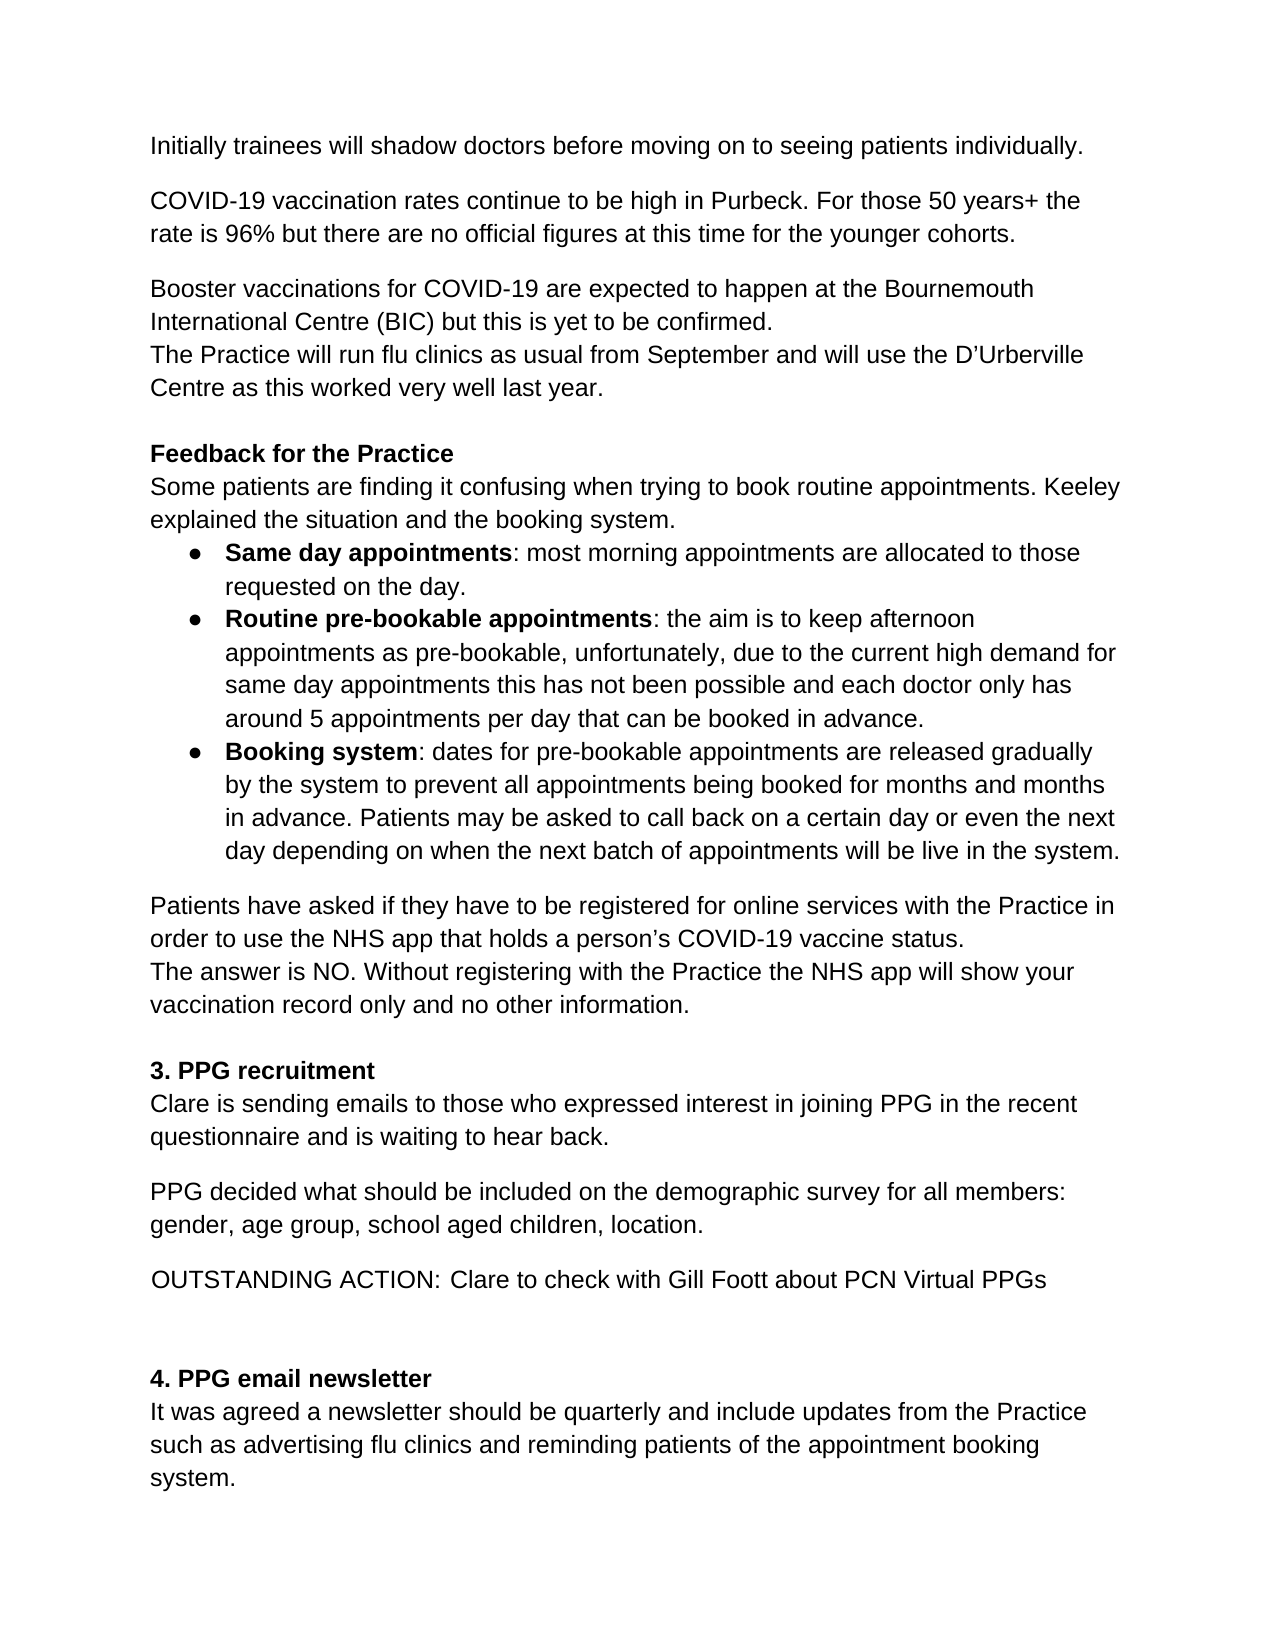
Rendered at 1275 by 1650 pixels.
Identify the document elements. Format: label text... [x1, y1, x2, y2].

text Some patients are finding it confusing when trying to book routine appointments. Keeley explained the situation and the booking system. [150, 472, 1125, 534]
text PPG decided what should be included on the demographic survey for all members: gender, age group, school aged children, location. [150, 1177, 1125, 1238]
text 4. PPG email newsletter [150, 1364, 1125, 1393]
list Same day appointments: most morning appointments are allocated to those requested on the day. [187, 538, 1125, 600]
text It was agreed a newsletter should be quarterly and include updates from the Practice such as advertising flu clinics and reminding patients of the appointment booking system. [150, 1397, 1125, 1492]
text The Practice will run flu clinics as usual from September and will use the D’Urberville Centre as this worked very well last year. [150, 340, 1125, 402]
text 3. PPG recruitment [150, 1023, 1125, 1084]
text Initially trainees will shadow doctors before moving on to seeing patients individually. [150, 131, 1125, 160]
text Clare is sending emails to those who expressed interest in joining PPG in the recent questionnaire and is waiting to hear back. [150, 1089, 1125, 1151]
text Booster vaccinations for COVID-19 are expected to happen at the Bournemouth International Centre (BIC) but this is yet to be confirmed. [150, 274, 1125, 336]
list Routine pre-bookable appointments: the aim is to keep afternoon appointments as pre-bookable, unfortunately, due to the current high demand for same day appointments this has not been possible and each doctor only has around 5 appointments per day that can be booked in advance. [187, 604, 1125, 732]
text Feedback for the Practice [150, 439, 1125, 468]
text Patients have asked if they have to be registered for online services with the Practice in order to use the NHS app that holds a person’s COVID-19 vaccine status. [150, 891, 1125, 952]
text COVID-19 vaccination rates continue to be high in Purbeck. For those 50 years+ the rate is 96% but there are no official figures at this time for the younger cohorts. [150, 186, 1125, 248]
text OUTSTANDING ACTION: Clare to check with Gill Foott about PCN Virtual PPGs [151, 1265, 1125, 1293]
list Booking system: dates for pre-bookable appointments are released gradually by the system to prevent all appointments being booked for months and months in advance. Patients may be asked to call back on a certain day or even the next day depending on when the next batch of appointments will be live in the system. [187, 737, 1125, 864]
text The answer is NO. Without registering with the Practice the NHS app will show your vaccination record only and no other information. [150, 957, 1125, 1018]
